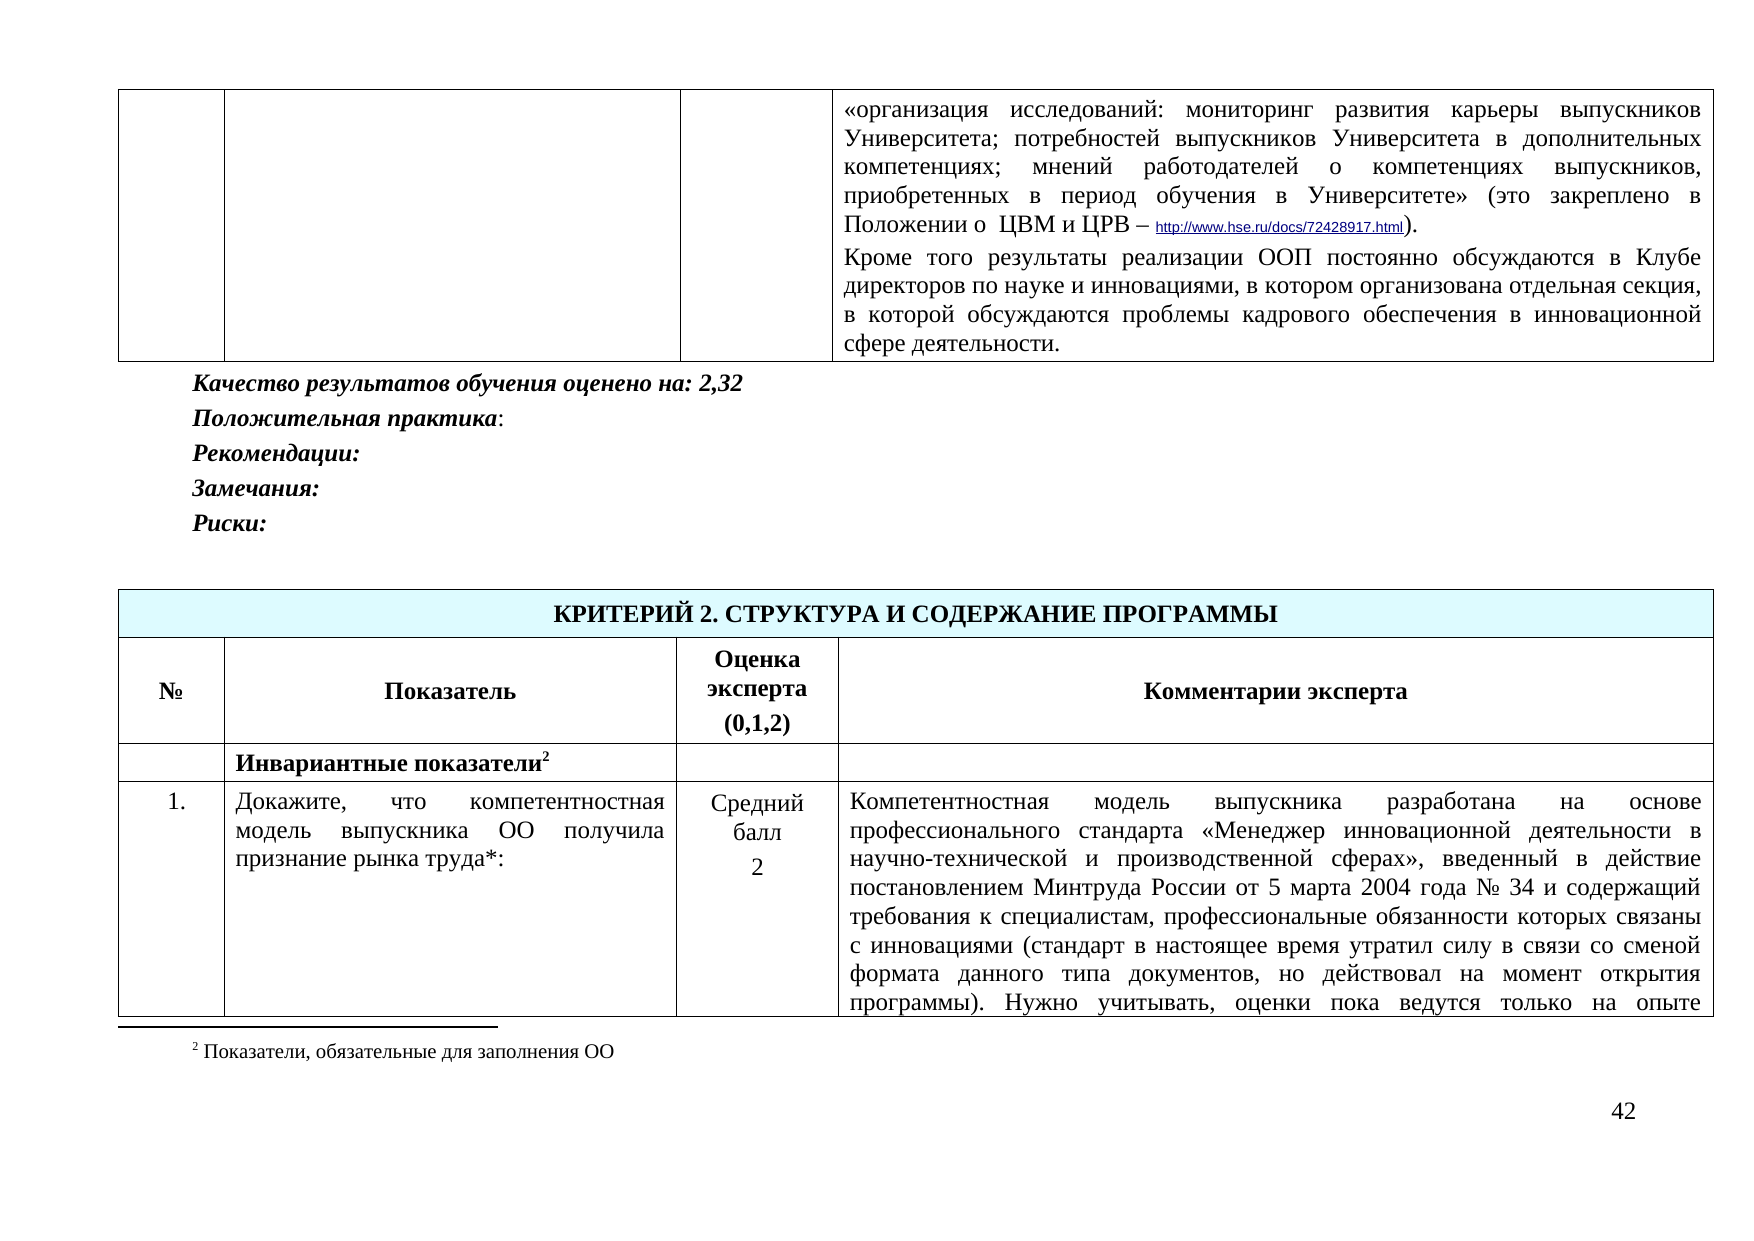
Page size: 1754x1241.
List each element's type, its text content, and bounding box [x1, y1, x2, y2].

text Положительная практика: [118, 403, 1636, 432]
table_cell [119, 744, 224, 781]
text Риски: [118, 508, 1636, 537]
table_cell Показатель [225, 638, 676, 743]
table_cell [119, 90, 224, 361]
table_cell Средний балл 2 [677, 782, 838, 1016]
text Замечания: [118, 473, 1636, 502]
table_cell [225, 782, 676, 1016]
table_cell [225, 90, 680, 361]
table_cell [839, 744, 1713, 781]
table_cell 2 [681, 90, 832, 361]
table_cell [677, 744, 838, 781]
text Качество результатов обучения оценено на: 2,32 [118, 368, 1636, 397]
table_cell № [119, 638, 224, 743]
text Рекомендации: [118, 438, 1636, 467]
table_cell Инвариантные показатели [225, 744, 676, 781]
table_header КРИТЕРИЙ 2. СТРУКТУРА И СОДЕРЖАНИЕ ПРОГРАММЫ [119, 590, 1713, 637]
table_cell Оценка эксперта (0,1,2) [677, 638, 838, 743]
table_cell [839, 782, 1713, 1016]
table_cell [833, 90, 1713, 361]
table_cell [119, 782, 224, 1016]
table_cell Комментарии эксперта [839, 638, 1713, 743]
